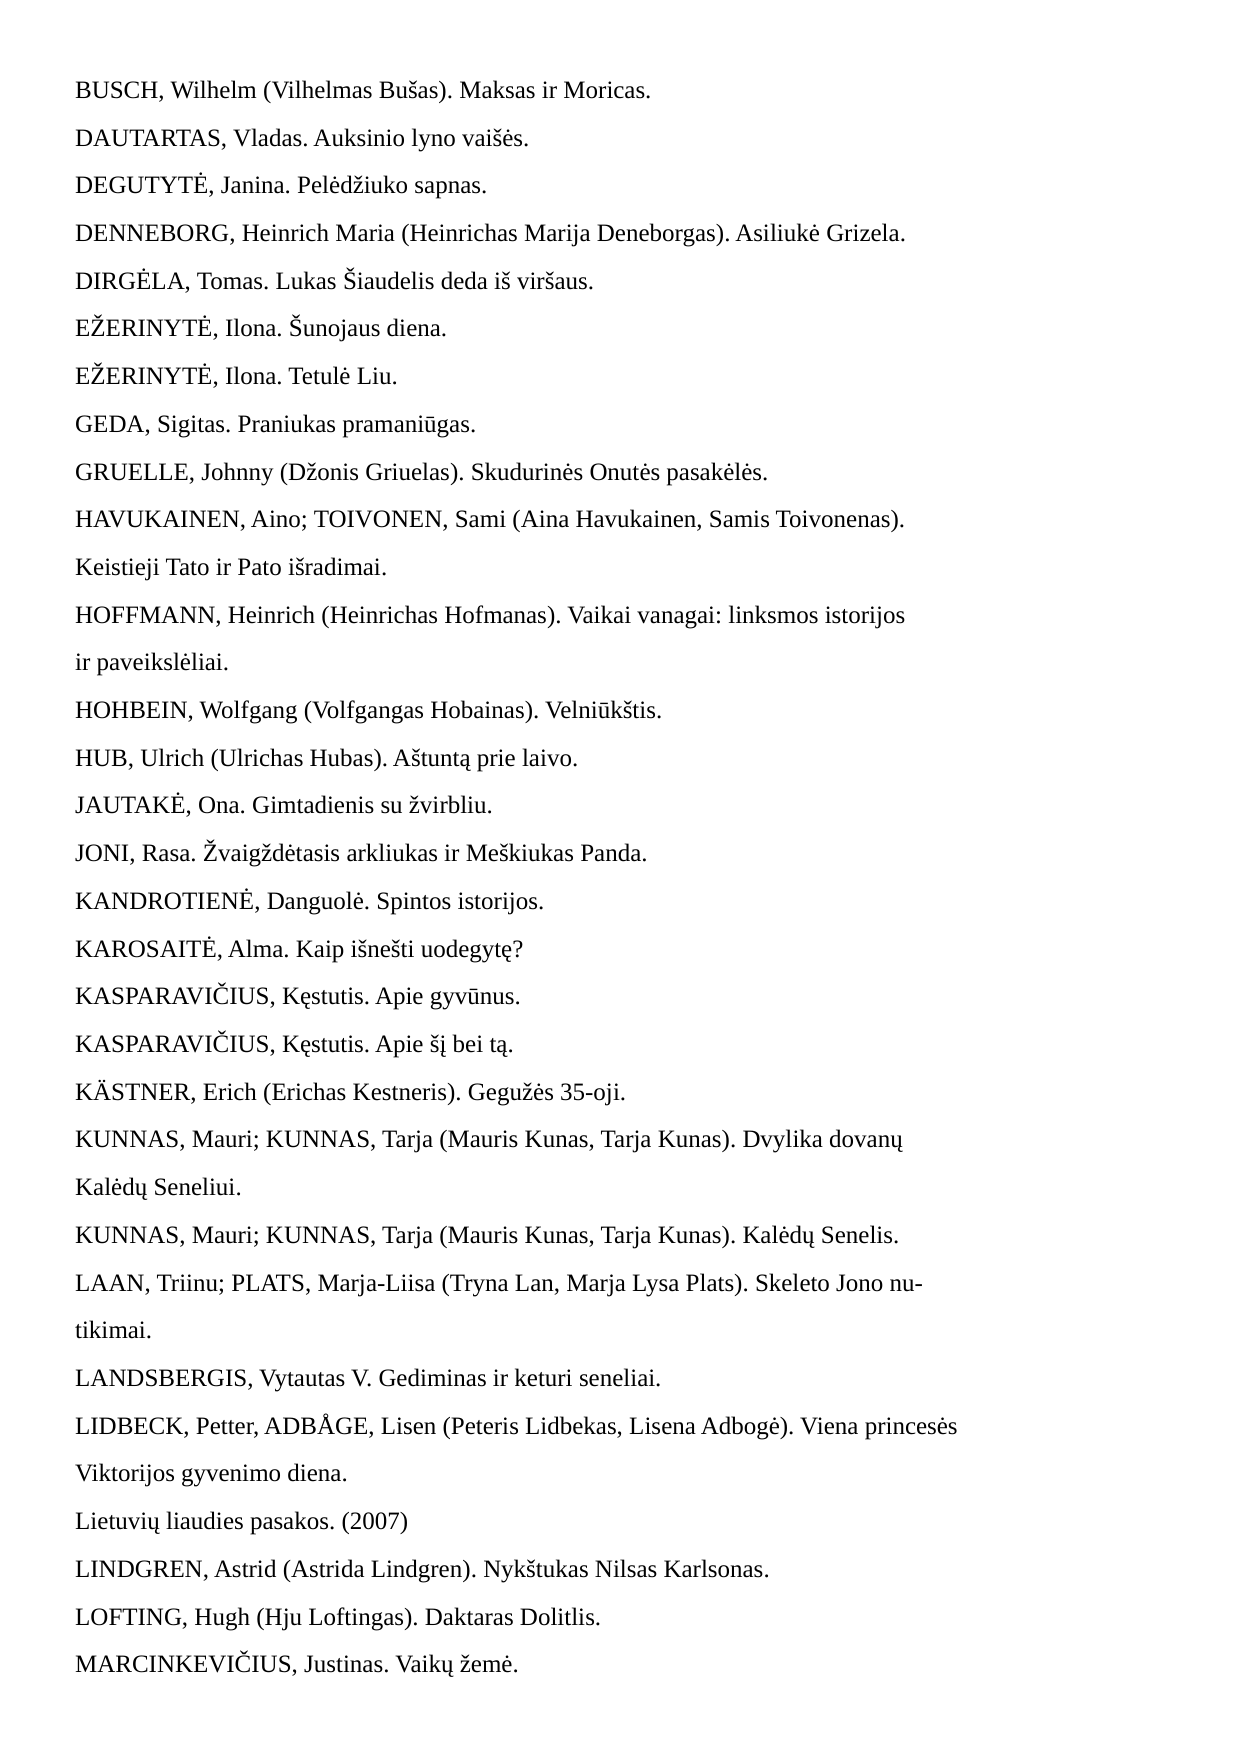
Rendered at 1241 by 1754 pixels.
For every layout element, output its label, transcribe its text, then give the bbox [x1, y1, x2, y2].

text HUB, Ulrich (Ulrichas Hubas). Aštuntą prie laivo. [75, 743, 1165, 772]
text HAVUKAINEN, Aino; TOIVONEN, Sami (Aina Havukainen, Samis Toivonenas). [75, 504, 1165, 533]
text KUNNAS, Mauri; KUNNAS, Tarja (Mauris Kunas, Tarja Kunas). Dvylika dovanų [75, 1124, 1165, 1153]
text HOHBEIN, Wolfgang (Volfgangas Hobainas). Velniūkštis. [75, 695, 1165, 724]
text Keistieji Tato ir Pato išradimai. [75, 552, 1165, 581]
text Lietuvių liaudies pasakos. (2007) [75, 1506, 1165, 1535]
text KUNNAS, Mauri; KUNNAS, Tarja (Mauris Kunas, Tarja Kunas). Kalėdų Senelis. [75, 1220, 1165, 1249]
text KASPARAVIČIUS, Kęstutis. Apie šį bei tą. [75, 1029, 1165, 1058]
text BUSCH, Wilhelm (Vilhelmas Bušas). Maksas ir Moricas. [75, 75, 1165, 104]
text ir paveikslėliai. [75, 647, 1165, 676]
text KAROSAITĖ, Alma. Kaip išnešti uodegytę? [75, 934, 1165, 962]
text KANDROTIENĖ, Danguolė. Spintos istorijos. [75, 886, 1165, 915]
text LINDGREN, Astrid (Astrida Lindgren). Nykštukas Nilsas Karlsonas. [75, 1554, 1165, 1583]
text GRUELLE, Johnny (Džonis Griuelas). Skudurinės Onutės pasakėlės. [75, 457, 1165, 485]
text EŽERINYTĖ, Ilona. Tetulė Liu. [75, 361, 1165, 390]
text EŽERINYTĖ, Ilona. Šunojaus diena. [75, 313, 1165, 342]
text KÄSTNER, Erich (Erichas Kestneris). Gegužės 35-oji. [75, 1077, 1165, 1106]
text MARCINKEVIČIUS, Justinas. Vaikų žemė. [75, 1649, 1165, 1678]
text LAAN, Triinu; PLATS, Marja-Liisa (Tryna Lan, Marja Lysa Plats). Skeleto Jono nu- [75, 1268, 1165, 1296]
text LIDBECK, Petter, ADBÅGE, Lisen (Peteris Lidbekas, Lisena Adbogė). Viena princesės [75, 1411, 1165, 1439]
text HOFFMANN, Heinrich (Heinrichas Hofmanas). Vaikai vanagai: linksmos istorijos [75, 600, 1165, 628]
text LOFTING, Hugh (Hju Loftingas). Daktaras Dolitlis. [75, 1602, 1165, 1630]
text JAUTAKĖ, Ona. Gimtadienis su žvirbliu. [75, 791, 1165, 819]
text Viktorijos gyvenimo diena. [75, 1458, 1165, 1487]
text GEDA, Sigitas. Praniukas pramaniūgas. [75, 409, 1165, 438]
text Kalėdų Seneliui. [75, 1172, 1165, 1201]
text KASPARAVIČIUS, Kęstutis. Apie gyvūnus. [75, 981, 1165, 1010]
text LANDSBERGIS, Vytautas V. Gediminas ir keturi seneliai. [75, 1363, 1165, 1392]
text DIRGĖLA, Tomas. Lukas Šiaudelis deda iš viršaus. [75, 266, 1165, 294]
text tikimai. [75, 1315, 1165, 1344]
text DAUTARTAS, Vladas. Auksinio lyno vaišės. [75, 123, 1165, 151]
text DEGUTYTĖ, Janina. Pelėdžiuko sapnas. [75, 170, 1165, 199]
text JONI, Rasa. Žvaigždėtasis arkliukas ir Meškiukas Panda. [75, 838, 1165, 867]
text DENNEBORG, Heinrich Maria (Heinrichas Marija Deneborgas). Asiliukė Grizela. [75, 218, 1165, 247]
